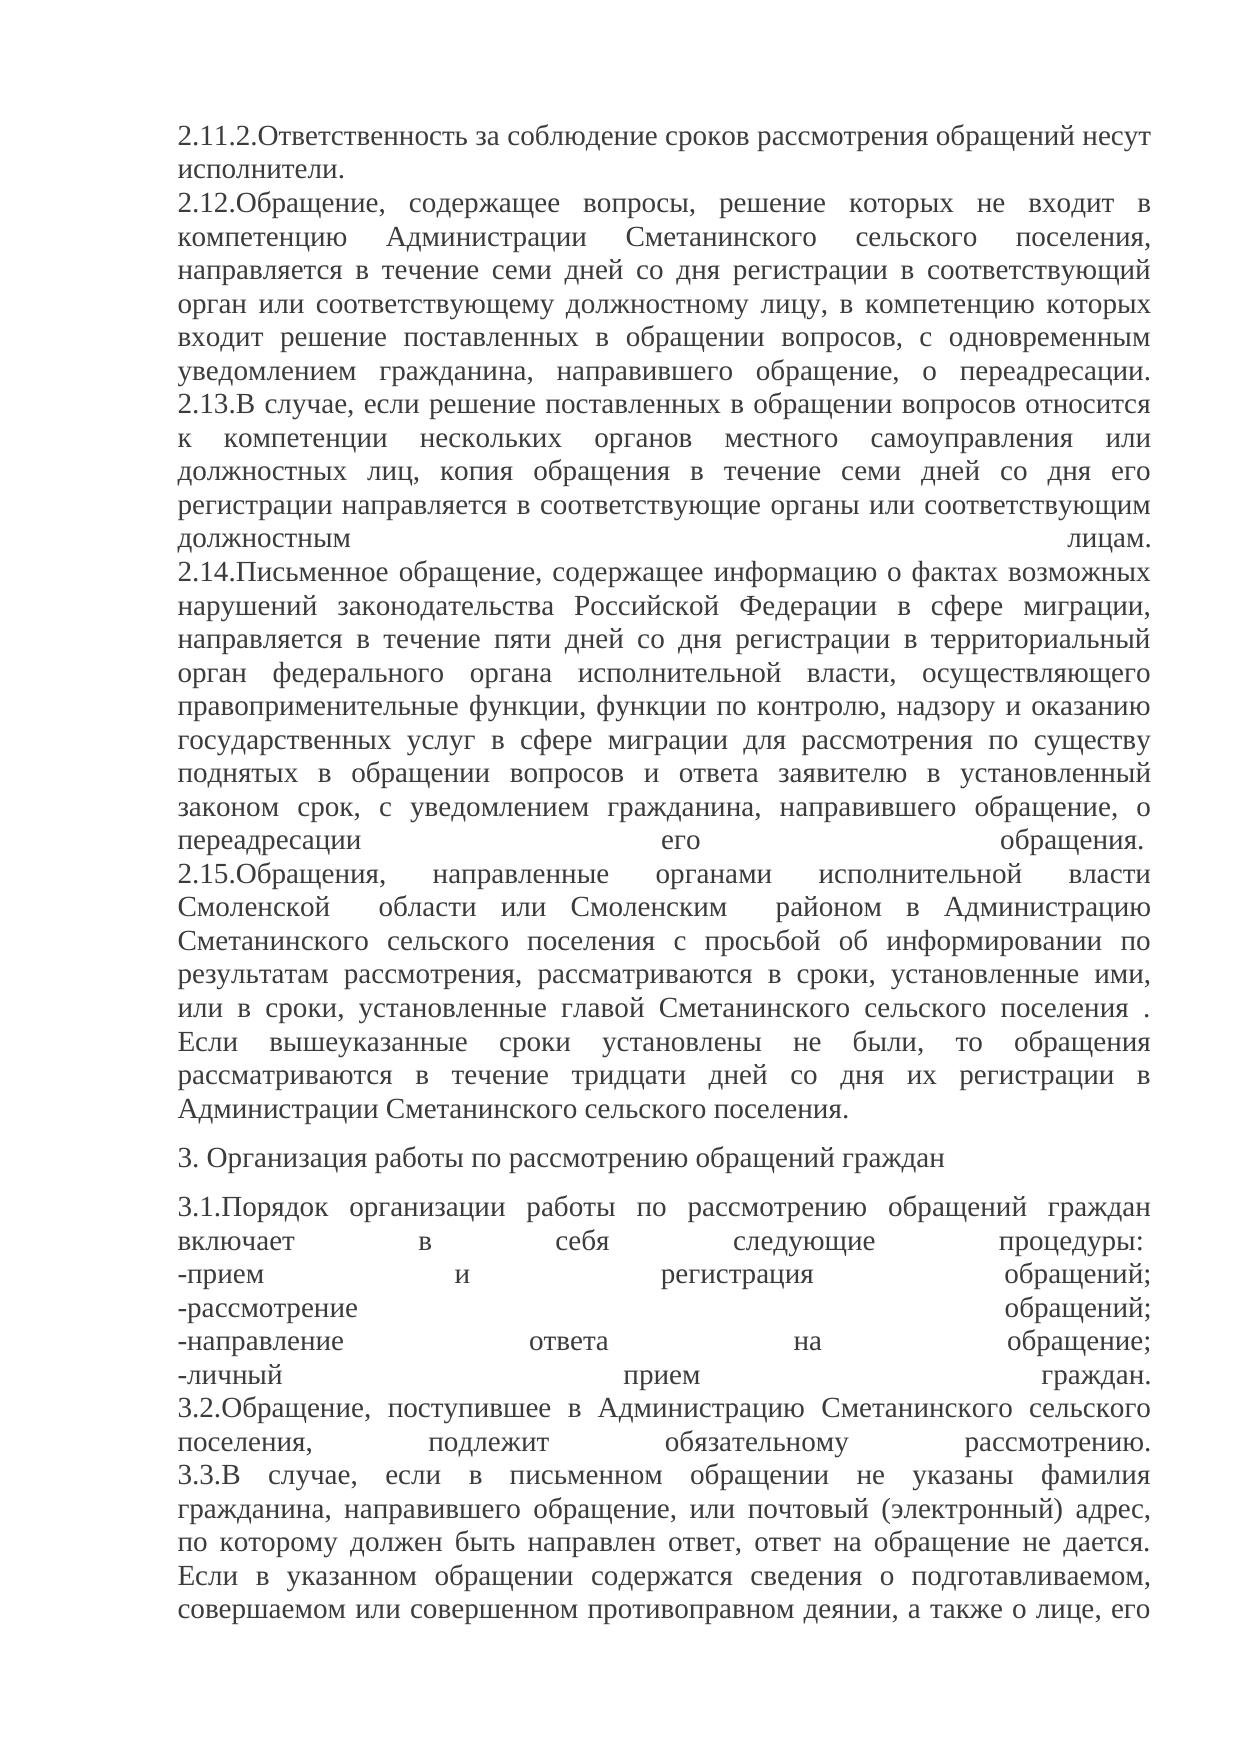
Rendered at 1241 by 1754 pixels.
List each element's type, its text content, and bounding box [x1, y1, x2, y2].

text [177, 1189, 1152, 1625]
text 3. Организация работы по рассмотрению обращений граждан [177, 1140, 1152, 1173]
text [177, 118, 1152, 1124]
